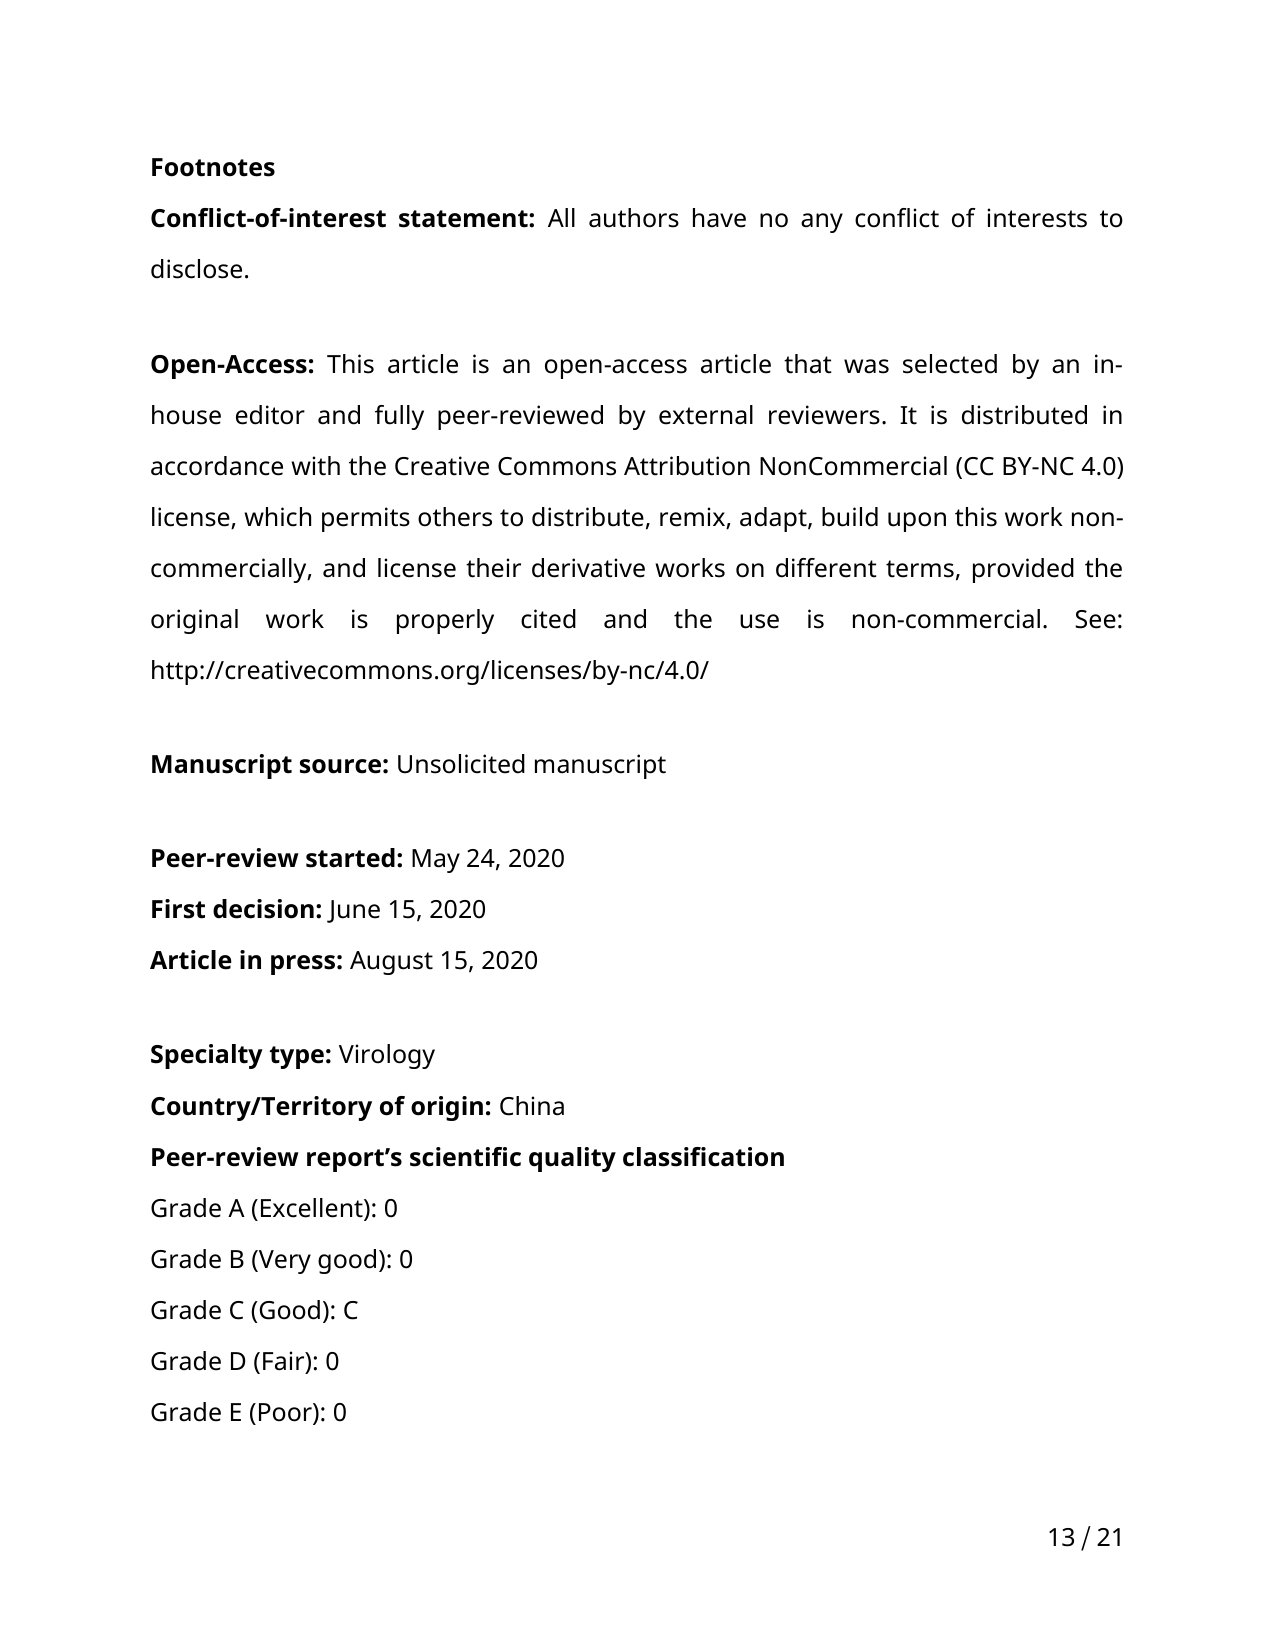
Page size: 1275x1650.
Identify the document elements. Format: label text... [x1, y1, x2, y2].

text Footnotes [150, 150, 1125, 184]
text First decision: June 15, 2020 [150, 892, 1125, 926]
text Country/Territory of origin: China [150, 1088, 1125, 1122]
text Article in press: August 15, 2020 [150, 943, 1125, 977]
text Open-Access: This article is an open-access article that was selected by an in-house editor and fully peer-reviewed by external reviewers. It is distributed in accordance with the Creative Commons Attribution NonCommercial (CC BY-NC 4.0) license, which permits others to distribute, remix, adapt, build upon this work non-commercially, and license their derivative works on different terms, provided the original work is properly cited and the use is non-commercial. See: http://creativecommons.org/licenses/by-nc/4.0/ [150, 346, 1125, 687]
text Grade A (Excellent): 0 [150, 1190, 1125, 1224]
text Grade E (Poor): 0 [150, 1394, 1125, 1428]
text Grade B (Very good): 0 [150, 1241, 1125, 1275]
text Conflict-of-interest statement: All authors have no any conflict of interests to disclose. [150, 201, 1125, 286]
text Peer-review started: May 24, 2020 [150, 841, 1125, 875]
text Specialty type: Virology [150, 1037, 1125, 1071]
text Manuscript source: Unsolicited manuscript [150, 747, 1125, 781]
text Grade D (Fair): 0 [150, 1343, 1125, 1377]
text Grade C (Good): C [150, 1292, 1125, 1326]
text Peer-review report’s scientific quality classification [150, 1139, 1125, 1173]
